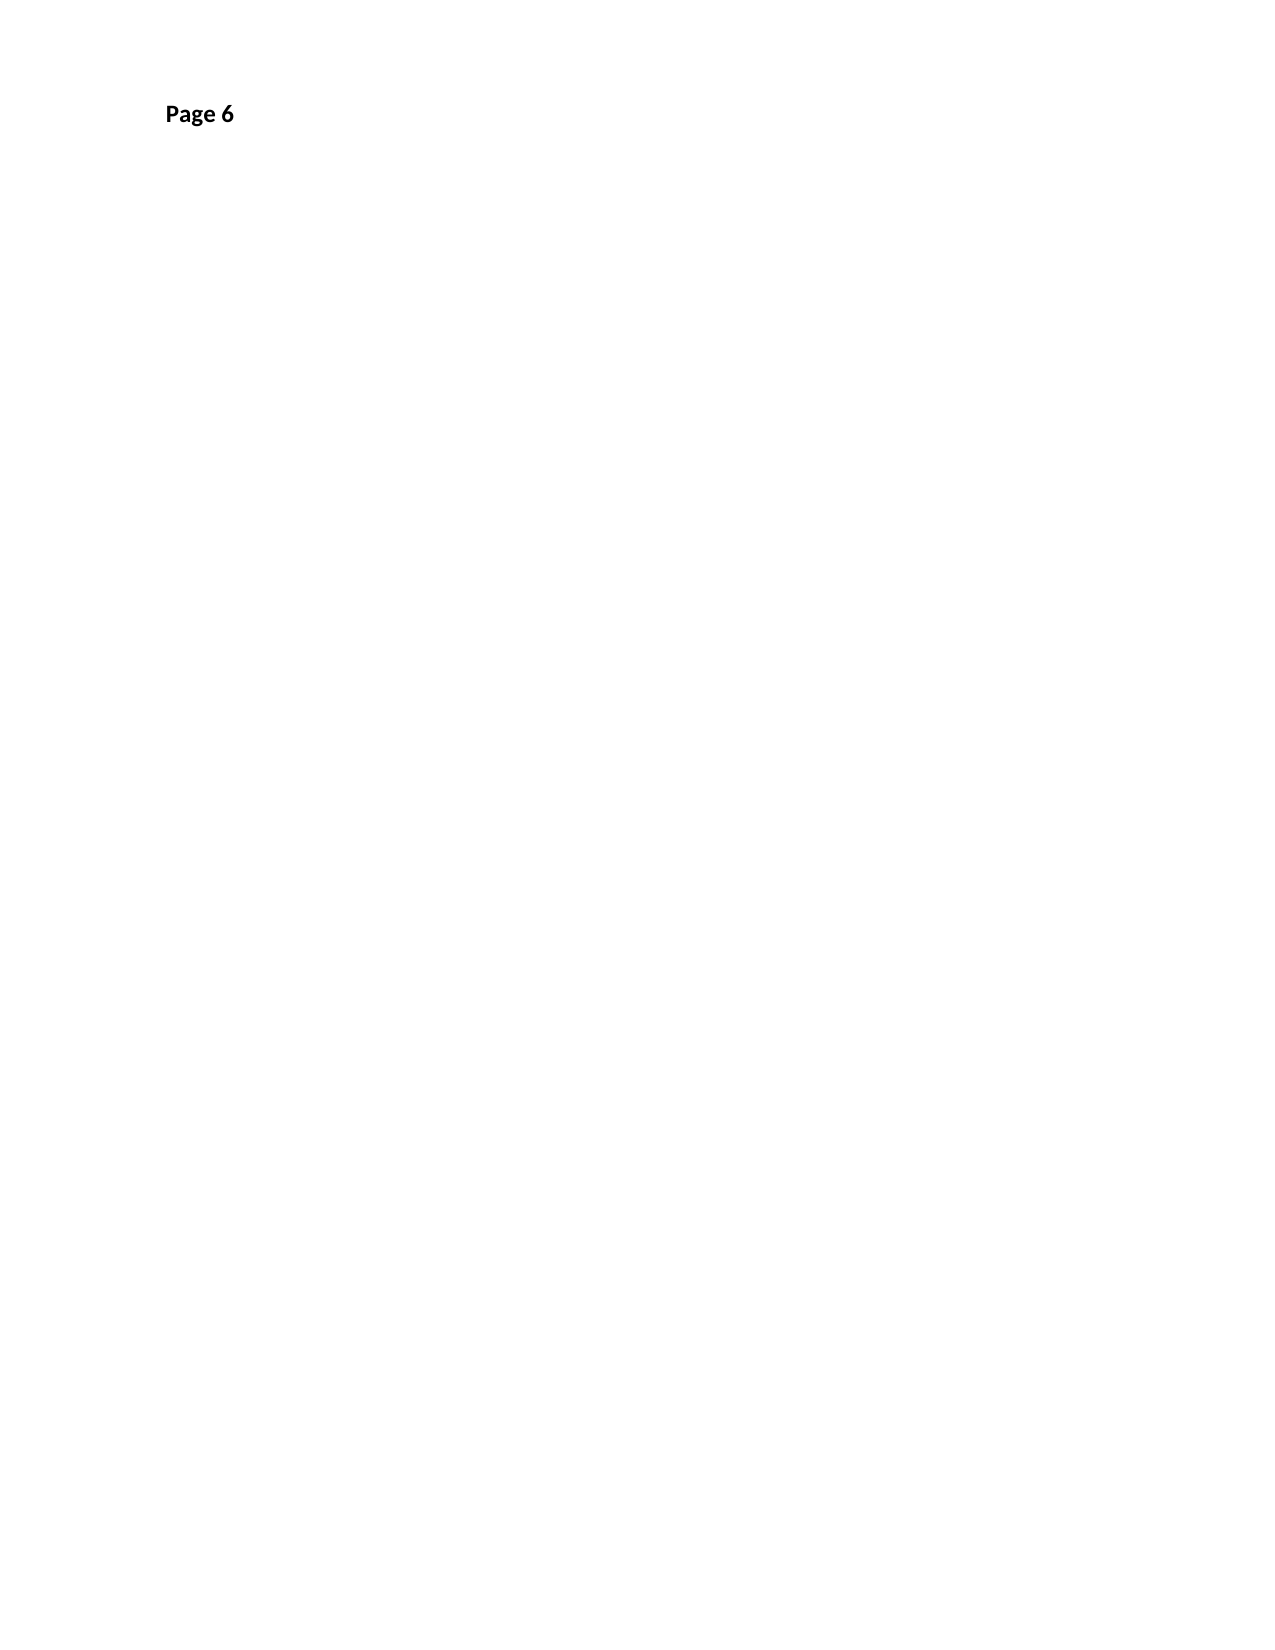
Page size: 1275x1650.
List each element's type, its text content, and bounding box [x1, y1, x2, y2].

text Page 6 [166, 98, 1135, 128]
